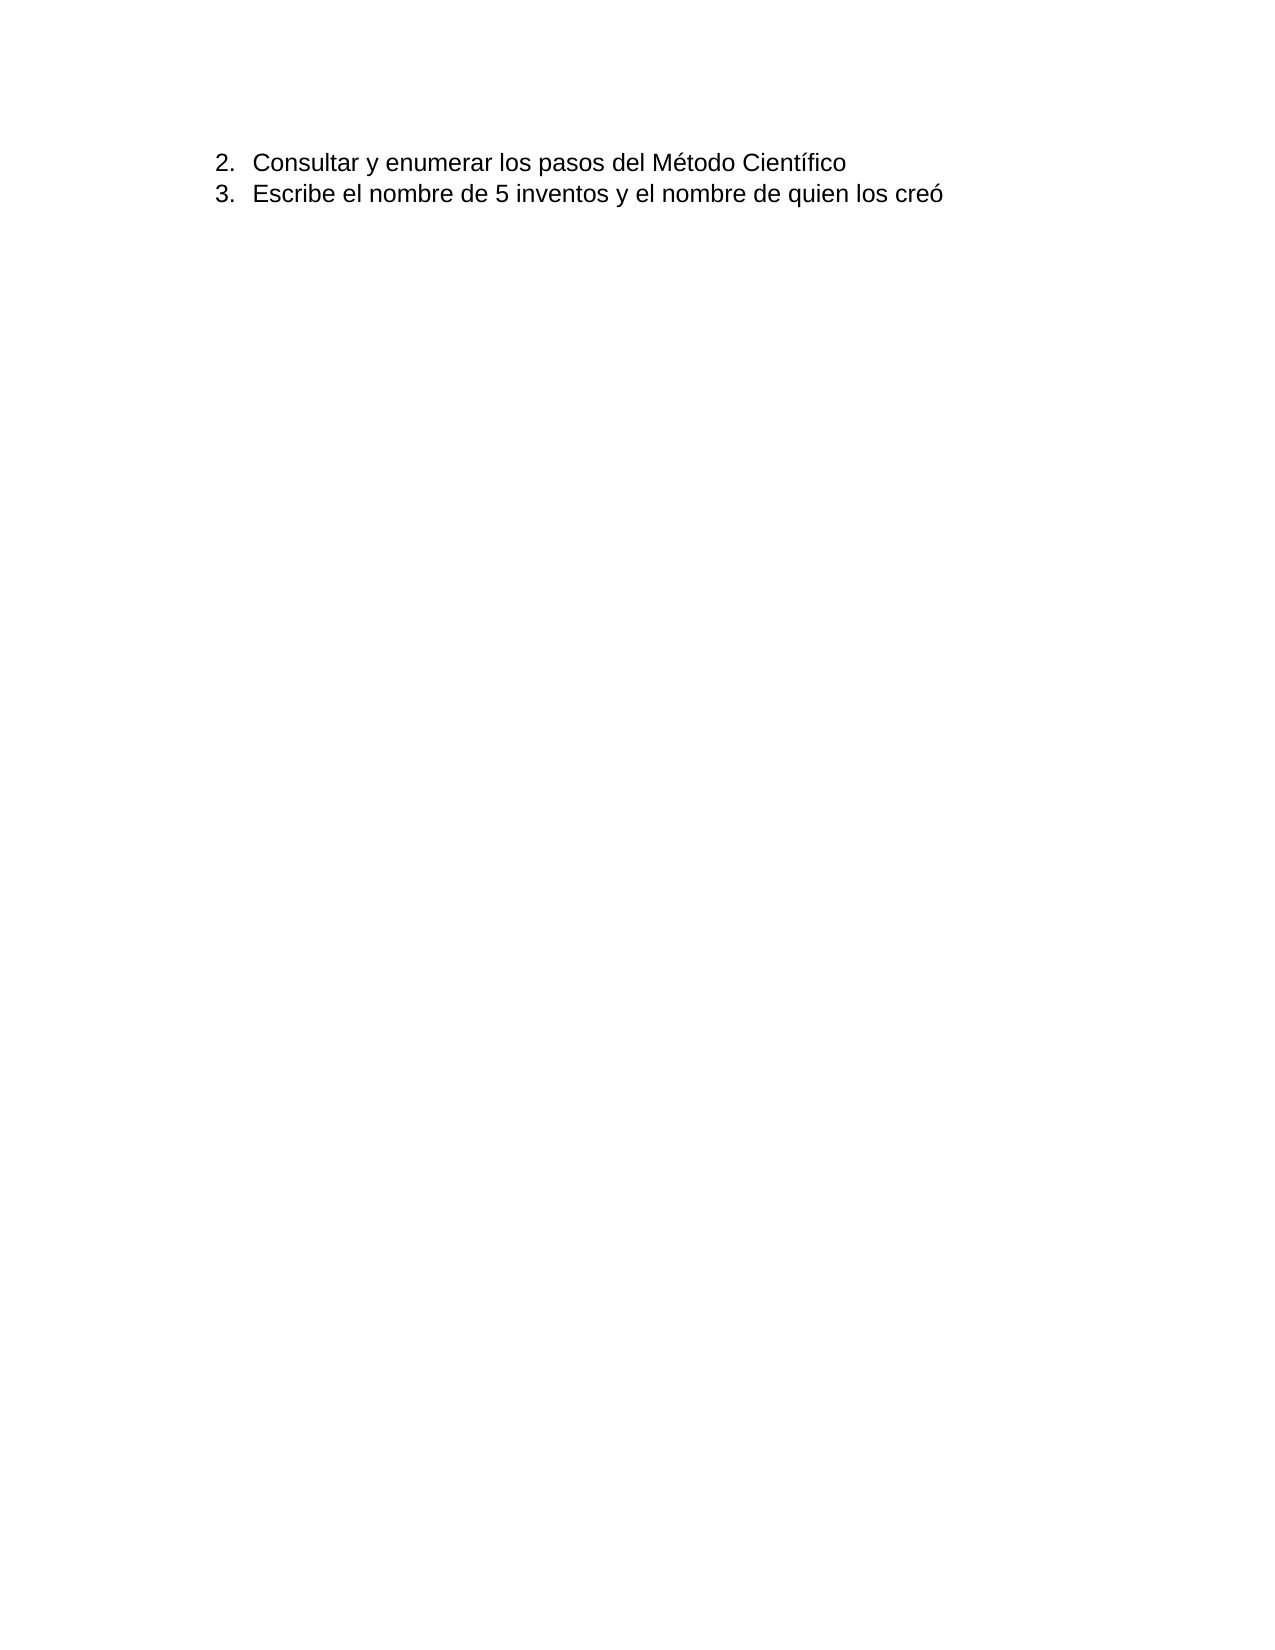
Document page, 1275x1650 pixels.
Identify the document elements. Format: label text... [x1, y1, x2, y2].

list Consultar y enumerar los pasos del Método Científico [215, 148, 1098, 176]
list Escribe el nombre de 5 inventos y el nombre de quien los creó [215, 179, 1098, 207]
